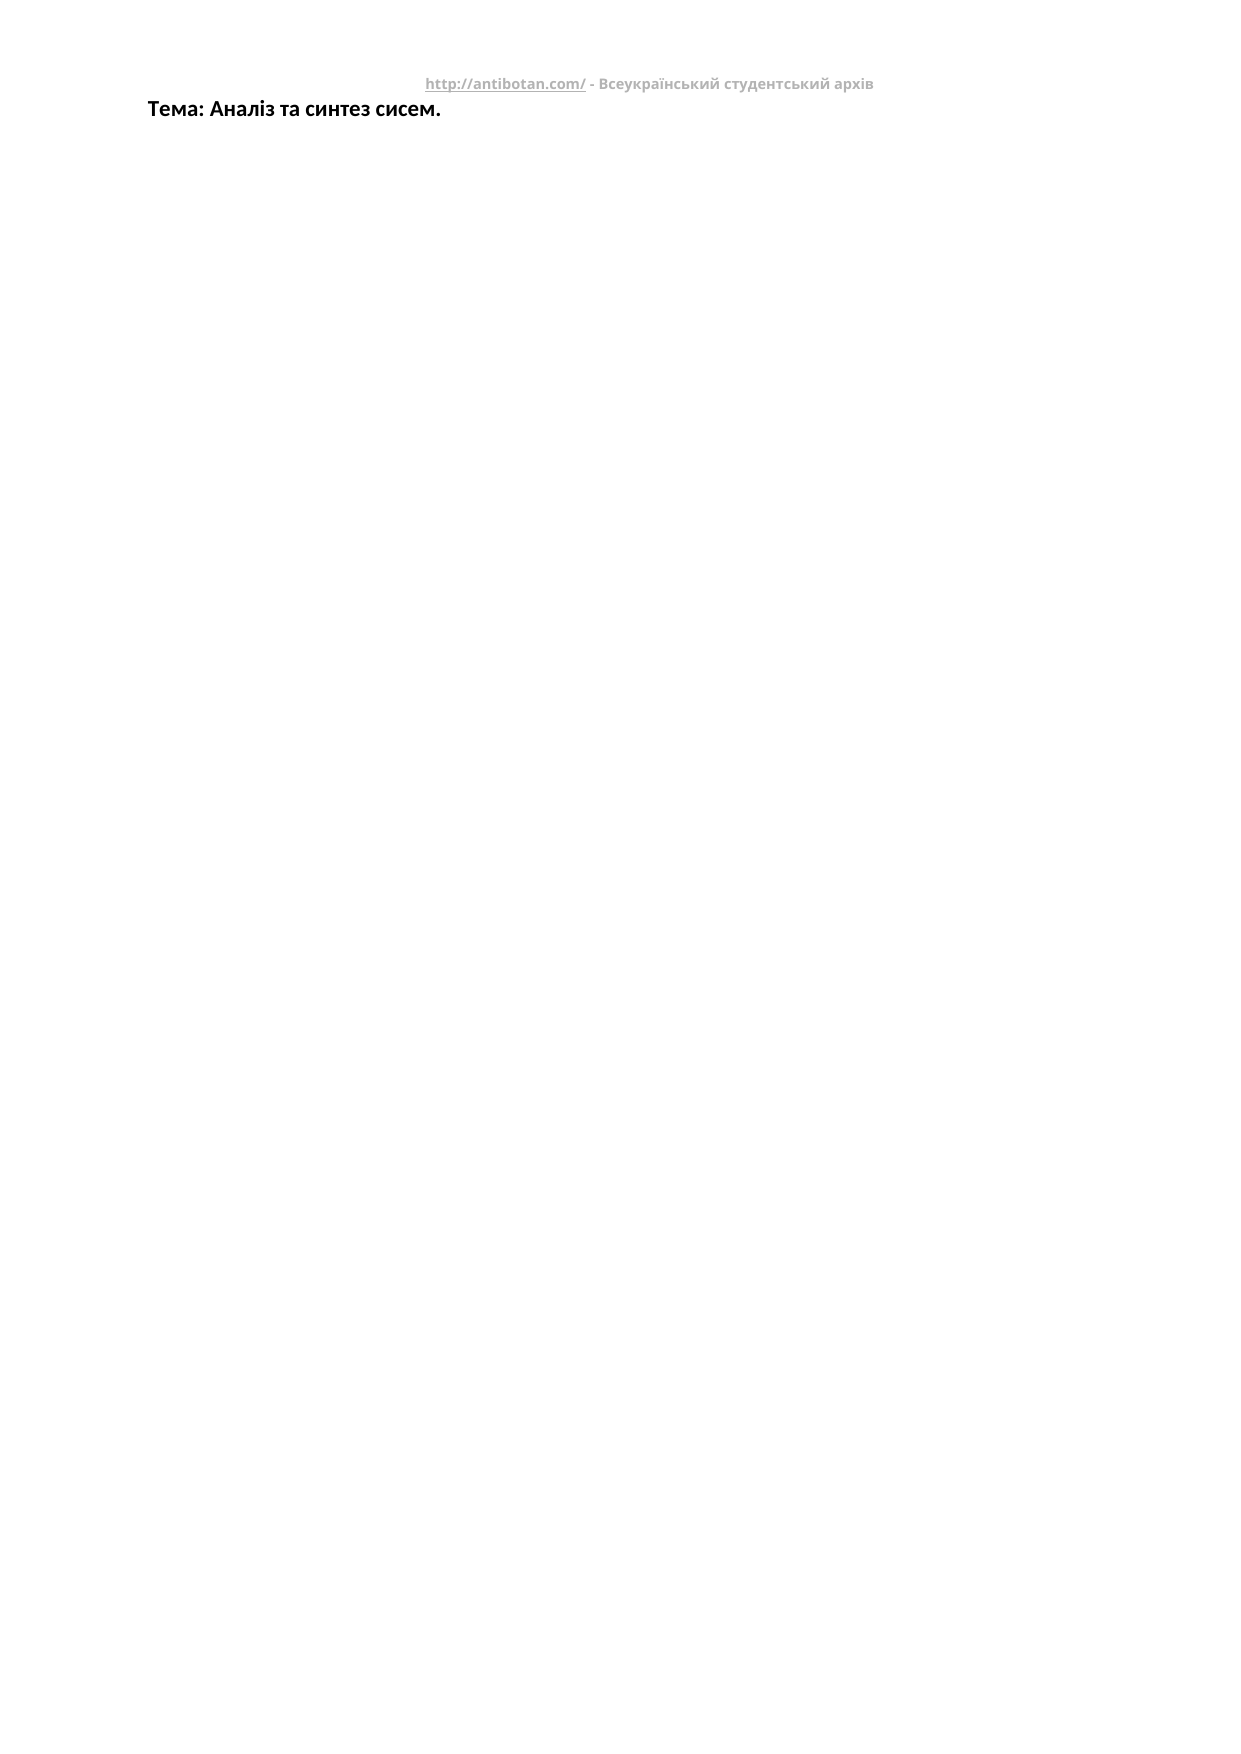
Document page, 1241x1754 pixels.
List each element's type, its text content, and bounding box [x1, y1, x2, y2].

text Тема: Аналіз та синтез сисем. [148, 94, 1152, 122]
